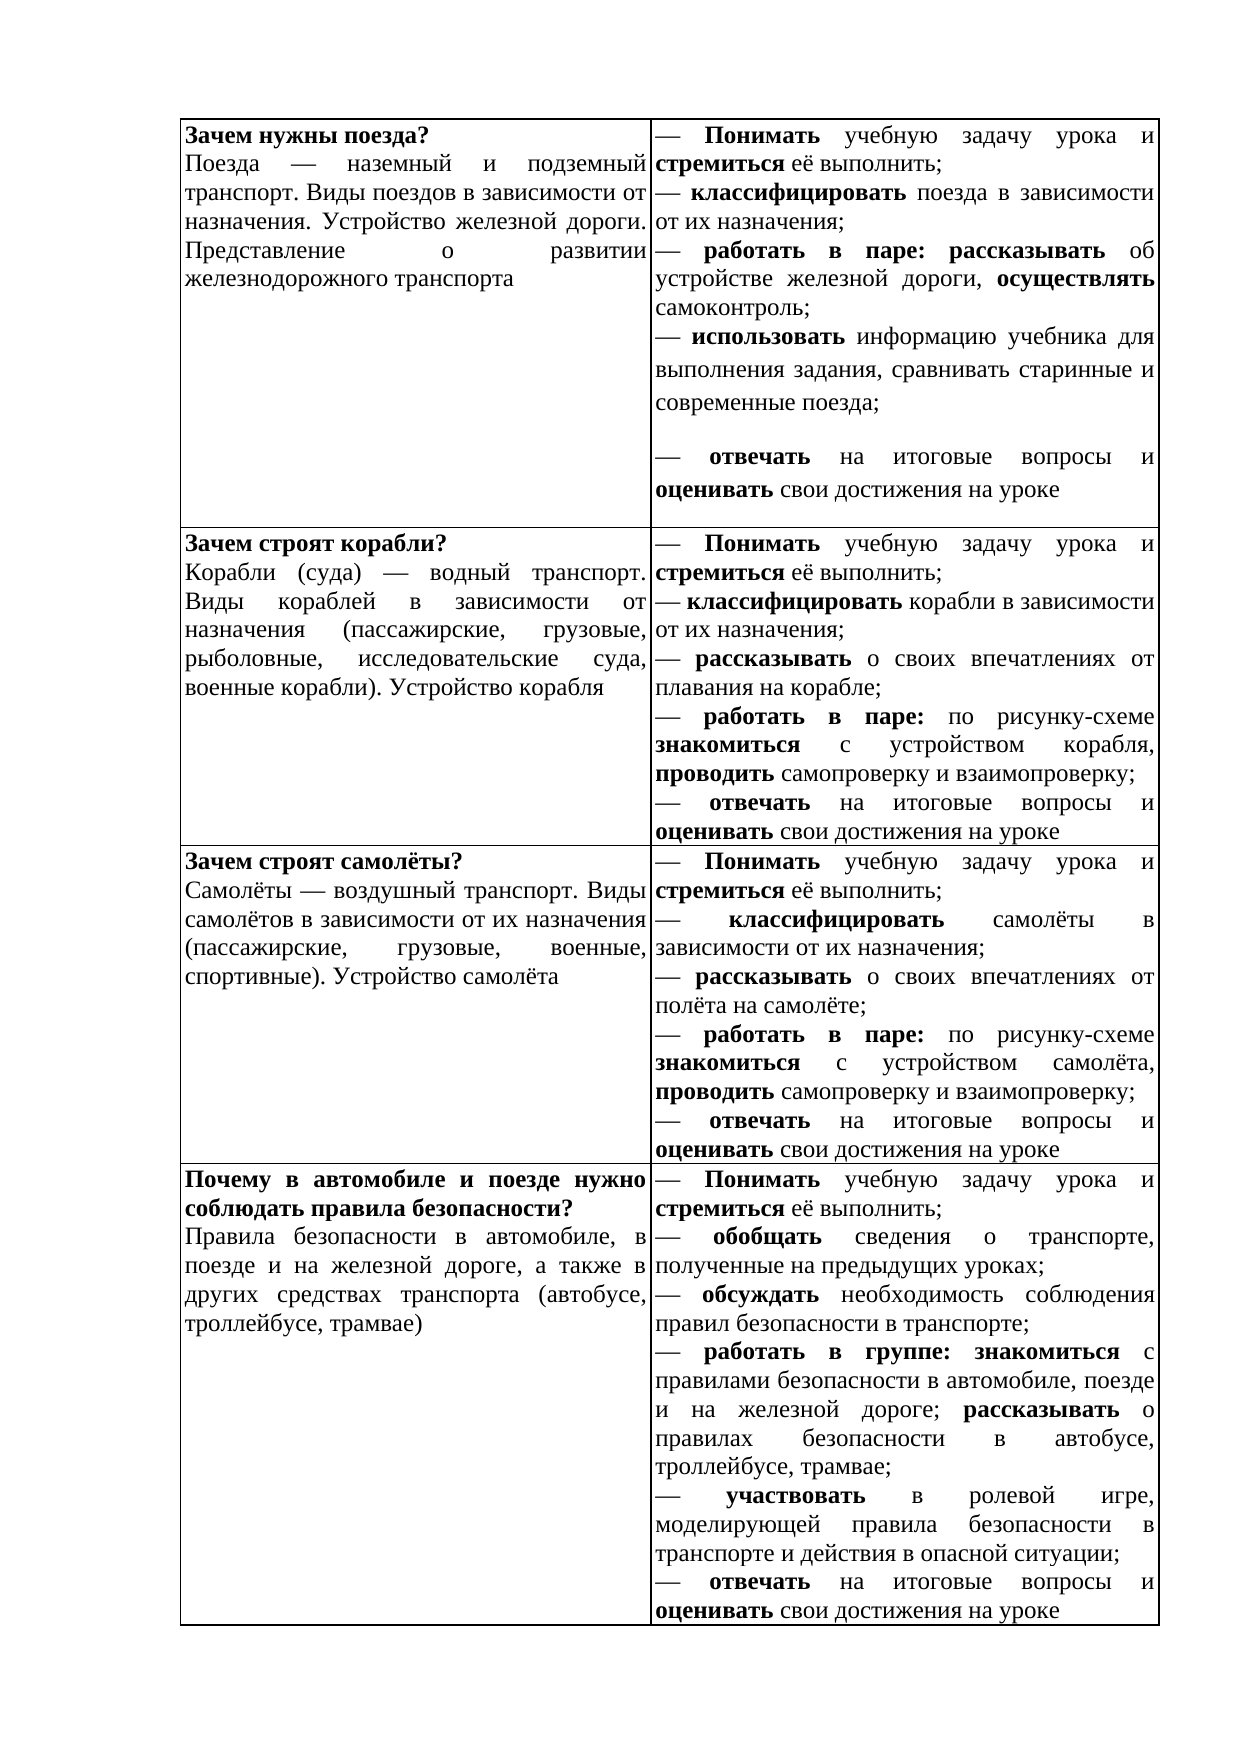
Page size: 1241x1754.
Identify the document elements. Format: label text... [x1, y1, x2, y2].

table_cell — Понимать учебную задачу урока и стремиться её выполнить; — классифицировать поезда в зависимости от их назначения; — работать в паре: рассказывать об устройстве железной дороги, осуществлять самоконтроль; — использовать информацию учебника для выполнения задания, сравнивать старинные и современные поезда; — отвечать на итоговые вопросы и оценивать свои достижения на уроке [652, 120, 1158, 527]
table_cell — Понимать учебную задачу урока и стремиться её выполнить; — обобщать сведения о транспорте, полученные на предыдущих уроках; — обсуждать необходимость соблюдения правил безопасности в транспорте; — работать в группе: знакомиться с правилами безопасности в автомобиле, поезде и на железной дороге; рассказывать о правилах безопасности в автобусе, троллейбусе, трамвае; — участвовать в ролевой игре, моделирующей правила безопасности в транспорте и действия в опасной ситуации; — отвечать на итоговые вопросы и оценивать свои достижения на уроке [892, 1164, 1158, 1624]
table_cell Зачем строят самолёты? Самолёты — воздушный транспорт. Виды самолётов в зависимости от их назначения (пассажирские, грузовые, военные, спортивные). Устройство самолёта [181, 846, 650, 1162]
table_cell Зачем строят корабли? Корабли (суда) — водный транспорт. Виды кораблей в зависимости от назначения (пассажирские, грузовые, рыболовные, исследовательские суда, военные корабли). Устройство корабля [181, 528, 650, 844]
table_cell — Понимать учебную задачу урока и стремиться её выполнить; — классифицировать корабли в зависимости от их назначения; — рассказывать о своих впечатлениях от плавания на корабле; — работать в паре: по рисунку-схеме знакомиться с устройством корабля, проводить самопроверку и взаимопроверку; — отвечать на итоговые вопросы и оценивать свои достижения на уроке [652, 528, 1158, 844]
table_cell Зачем нужны поезда? Поезда — наземный и подземный транспорт. Виды поездов в зависимости от назначения. Устройство железной дороги. Представление о развитии железнодорожного транспорта [181, 120, 650, 527]
table_cell — Понимать учебную задачу урока и стремиться её выполнить; — классифицировать самолёты в зависимости от их назначения; — рассказывать о своих впечатлениях от полёта на самолёте; — работать в паре: по рисунку-схеме знакомиться с устройством самолёта, проводить самопроверку и взаимопроверку; — отвечать на итоговые вопросы и оценивать свои достижения нa уроке [652, 846, 1158, 1162]
table_cell Почему в автомобиле и поезде нужно соблюдать правила безопасности? Правила безопасности в автомобиле, в поезде и на железной дороге, а также в других средствах транспорта (автобусе, троллейбусе, трамвае) [181, 1164, 650, 1624]
